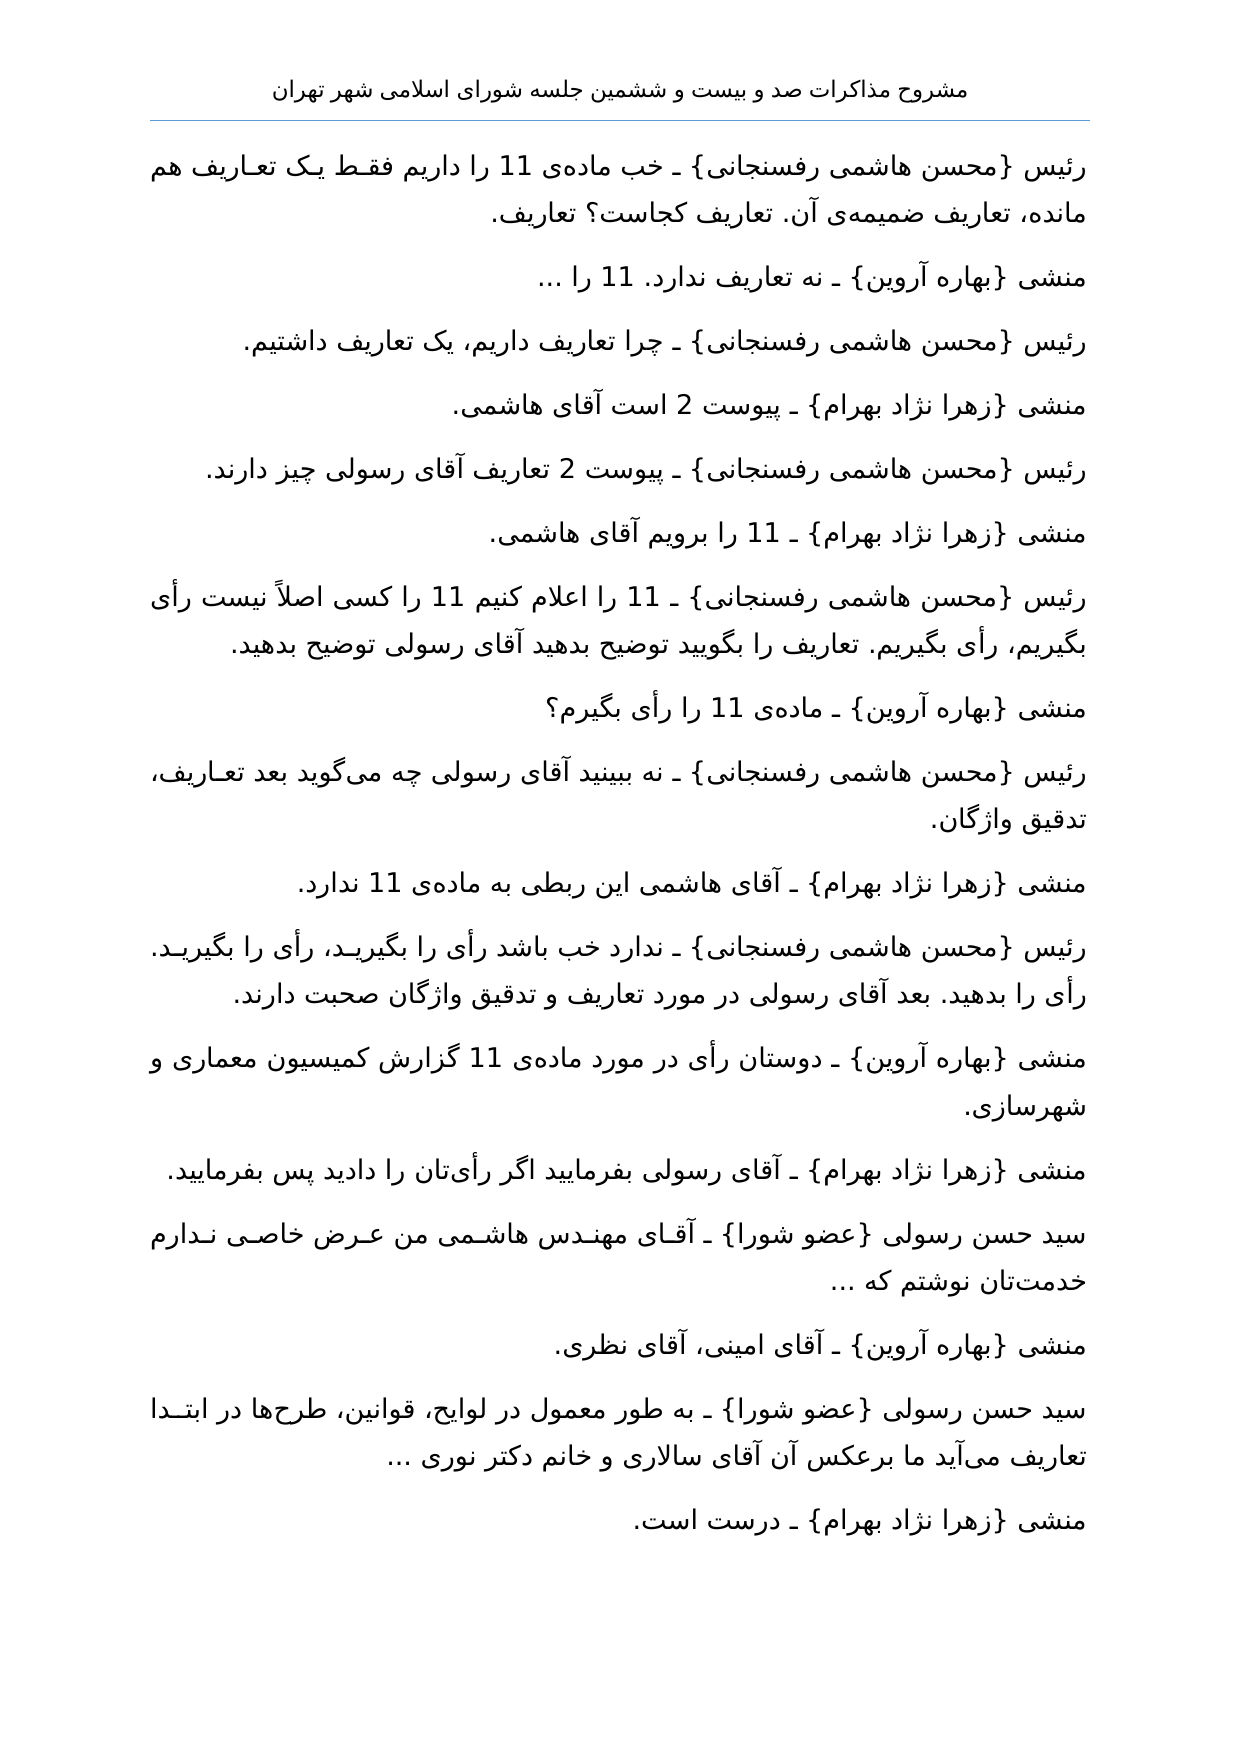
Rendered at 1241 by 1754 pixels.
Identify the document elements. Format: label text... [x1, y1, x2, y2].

text رئیس {محسن هاشمی رفسنجانی} ـ پیوست 2 تعاریف آقای رسولی چیز دارند. [150, 453, 1087, 485]
text منشی {بهاره آروین} ـ آقای امینی، آقای نظری. [150, 1329, 1087, 1361]
text منشی {بهاره آروین} ـ نه تعاریف ندارد. 11 را ... [150, 261, 1087, 293]
text سید حسن رسولی {عضو شورا} ـ به طور معمول در لوایح، قوانین، طرح‌ها در ابتدا تعاریف می‌آید ما برعکس‌ آن آقای سالاری و خانم دکتر نوری ... [150, 1393, 1087, 1472]
text منشی {زهرا نژاد بهرام} ـ 11 را برویم آقای هاشمی. [150, 517, 1087, 549]
text منشی {زهرا نژاد بهرام} ـ آقای رسولی بفرمایید اگر رأی‌تان را دادید پس بفرمایید. [150, 1154, 1087, 1186]
text رئیس {محسن هاشمی رفسنجانی} ـ خب ماده‌ی 11 را داریم فقط یک تعاریف هم مانده، تعاریف ضمیمه‌ی آن. تعاریف کجاست؟ تعاریف. [150, 150, 1087, 229]
text منشی {بهاره آروین} ـ دوستان رأی در مورد ماده‌ی 11 گزارش کمیسیون معماری و شهرسازی. [150, 1043, 1087, 1122]
text سید حسن رسولی {عضو شورا} ـ آقای مهندس هاشمی من عرض خاصی ندارم خدمت‌تان نوشتم که ... [150, 1218, 1087, 1297]
text منشی {زهرا نژاد بهرام} ـ آقای هاشمی این ربطی به ماده‌ی 11 ندارد. [150, 867, 1087, 899]
text منشی {بهاره آروین} ـ ماده‌ی 11 را رأی بگیرم؟ [150, 692, 1087, 724]
text منشی {زهرا نژاد بهرام} ـ درست است. [150, 1504, 1087, 1536]
text رئیس {محسن هاشمی رفسنجانی} ـ نه ببینید آقای رسولی چه می‌گوید بعد تعاریف، تدقیق واژگان. [150, 756, 1087, 835]
text منشی {زهرا نژاد بهرام} ـ پیوست 2 است آقای هاشمی. [150, 389, 1087, 421]
text رئیس {محسن هاشمی رفسنجانی} ـ چرا تعاریف داریم، یک تعاریف داشتیم. [150, 325, 1087, 357]
text رئیس {محسن هاشمی رفسنجانی} ـ 11 را اعلام کنیم 11 را کسی اصلاً نیست رأی بگیریم، رأی بگیریم. تعاریف را بگویید توضیح بدهید آقای رسولی توضیح بدهید. [150, 581, 1087, 660]
text رئیس {محسن هاشمی رفسنجانی} ـ ندارد خب باشد رأی را بگیرید، رأی را بگیرید. رأی را بدهید. بعد آقای رسولی در مورد تعاریف و تدقیق واژگان صحبت دارند. [150, 931, 1087, 1010]
